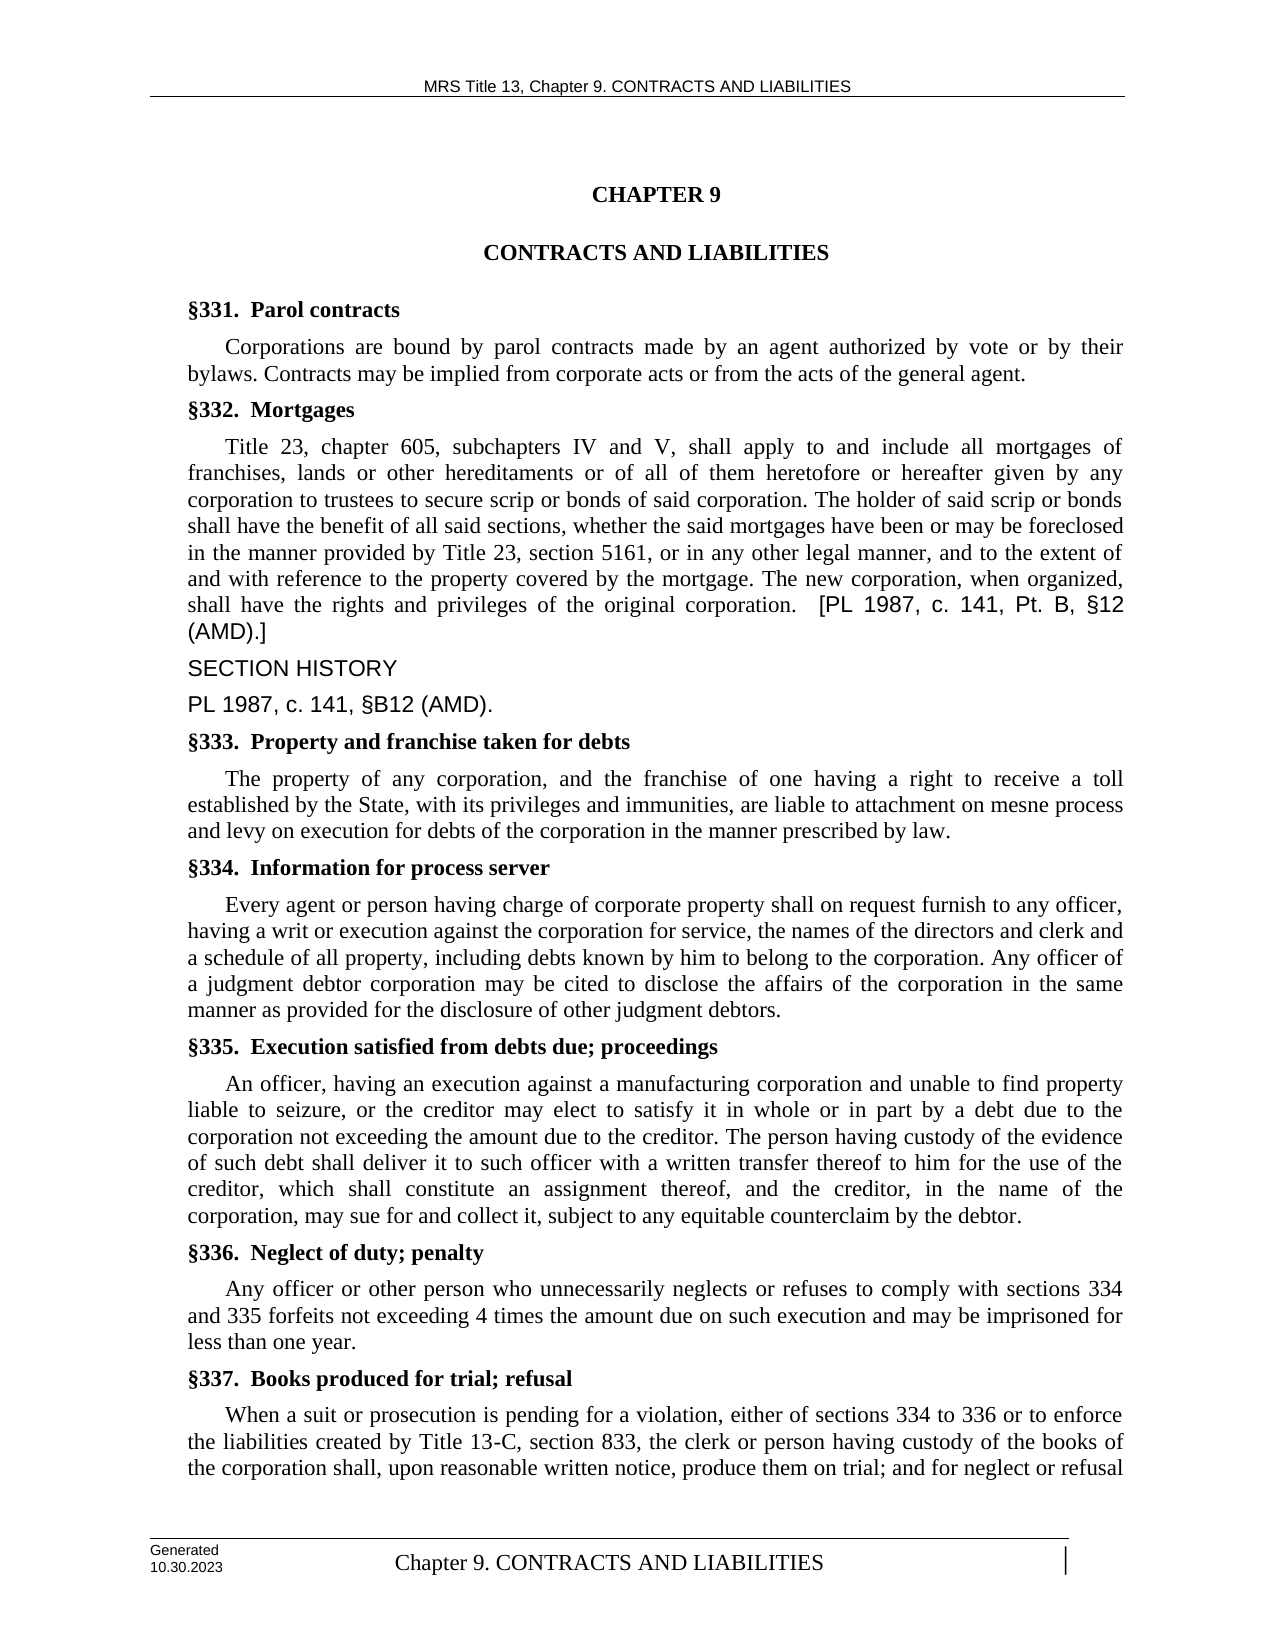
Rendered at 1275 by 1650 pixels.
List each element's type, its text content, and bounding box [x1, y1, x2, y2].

text CONTRACTS AND LIABILITIES [187, 239, 1125, 265]
text §333. Property and franchise taken for debts [187, 728, 1125, 754]
text The property of any corporation, and the franchise of one having a right to receive a toll established by the State, with its privileges and immunities, are liable to attachment on mesne process and levy on execution for debts of the corporation in the manner prescribed by law. [187, 765, 1125, 844]
text §335. Execution satisfied from debts due; proceedings [187, 1033, 1125, 1059]
text Any officer or other person who unnecessarily neglects or refuses to comply with sections 334 and 335 forfeits not exceeding 4 times the amount due on such execution and may be imprisoned for less than one year. [187, 1275, 1125, 1354]
text Title 23, chapter 605, subchapters IV and V, shall apply to and include all mortgages of franchises, lands or other hereditaments or of all of them heretofore or hereafter given by any corporation to trustees to secure scrip or bonds of said corporation. The holder of said scrip or bonds shall have the benefit of all said sections, whether the said mortgages have been or may be foreclosed in the manner provided by Title 23, section 5161, or in any other legal manner, and to the extent of and with reference to the property covered by the mortgage. The new corporation, when organized, shall have the rights and privileges of the original corporation. [PL 1987, c. 141, Pt. B, §12 (AMD).] [187, 433, 1125, 644]
text §331. Parol contracts [187, 296, 1125, 323]
text Every agent or person having charge of corporate property shall on request furnish to any officer, having a writ or execution against the corporation for service, the names of the directors and clerk and a schedule of all property, including debts known by him to belong to the corporation. Any officer of a judgment debtor corporation may be cited to disclose the affairs of the corporation in the same manner as provided for the disclosure of other judgment debtors. [187, 891, 1125, 1023]
text SECTION HISTORY [187, 654, 1125, 681]
text §334. Information for process server [187, 854, 1125, 881]
text An officer, having an execution against a manufacturing corporation and unable to find property liable to seizure, or the creditor may elect to satisfy it in whole or in part by a debt due to the corporation not exceeding the amount due to the creditor. The person having custody of the evidence of such debt shall deliver it to such officer with a written transfer thereof to him for the use of the creditor, which shall constitute an assignment thereof, and the creditor, in the name of the corporation, may sue for and collect it, subject to any equitable counterclaim by the debtor. [187, 1070, 1125, 1228]
text §336. Neglect of duty; penalty [187, 1238, 1125, 1265]
text §332. Mortgages [187, 396, 1125, 423]
text Corporations are bound by parol contracts made by an agent authorized by vote or by their bylaws. Contracts may be implied from corporate acts or from the acts of the general agent. [187, 333, 1125, 386]
text §337. Books produced for trial; refusal [187, 1365, 1125, 1391]
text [187, 1402, 1125, 1481]
text PL 1987, c. 141, §B12 (AMD). [187, 691, 1125, 718]
text CHAPTER 9 [187, 181, 1125, 208]
